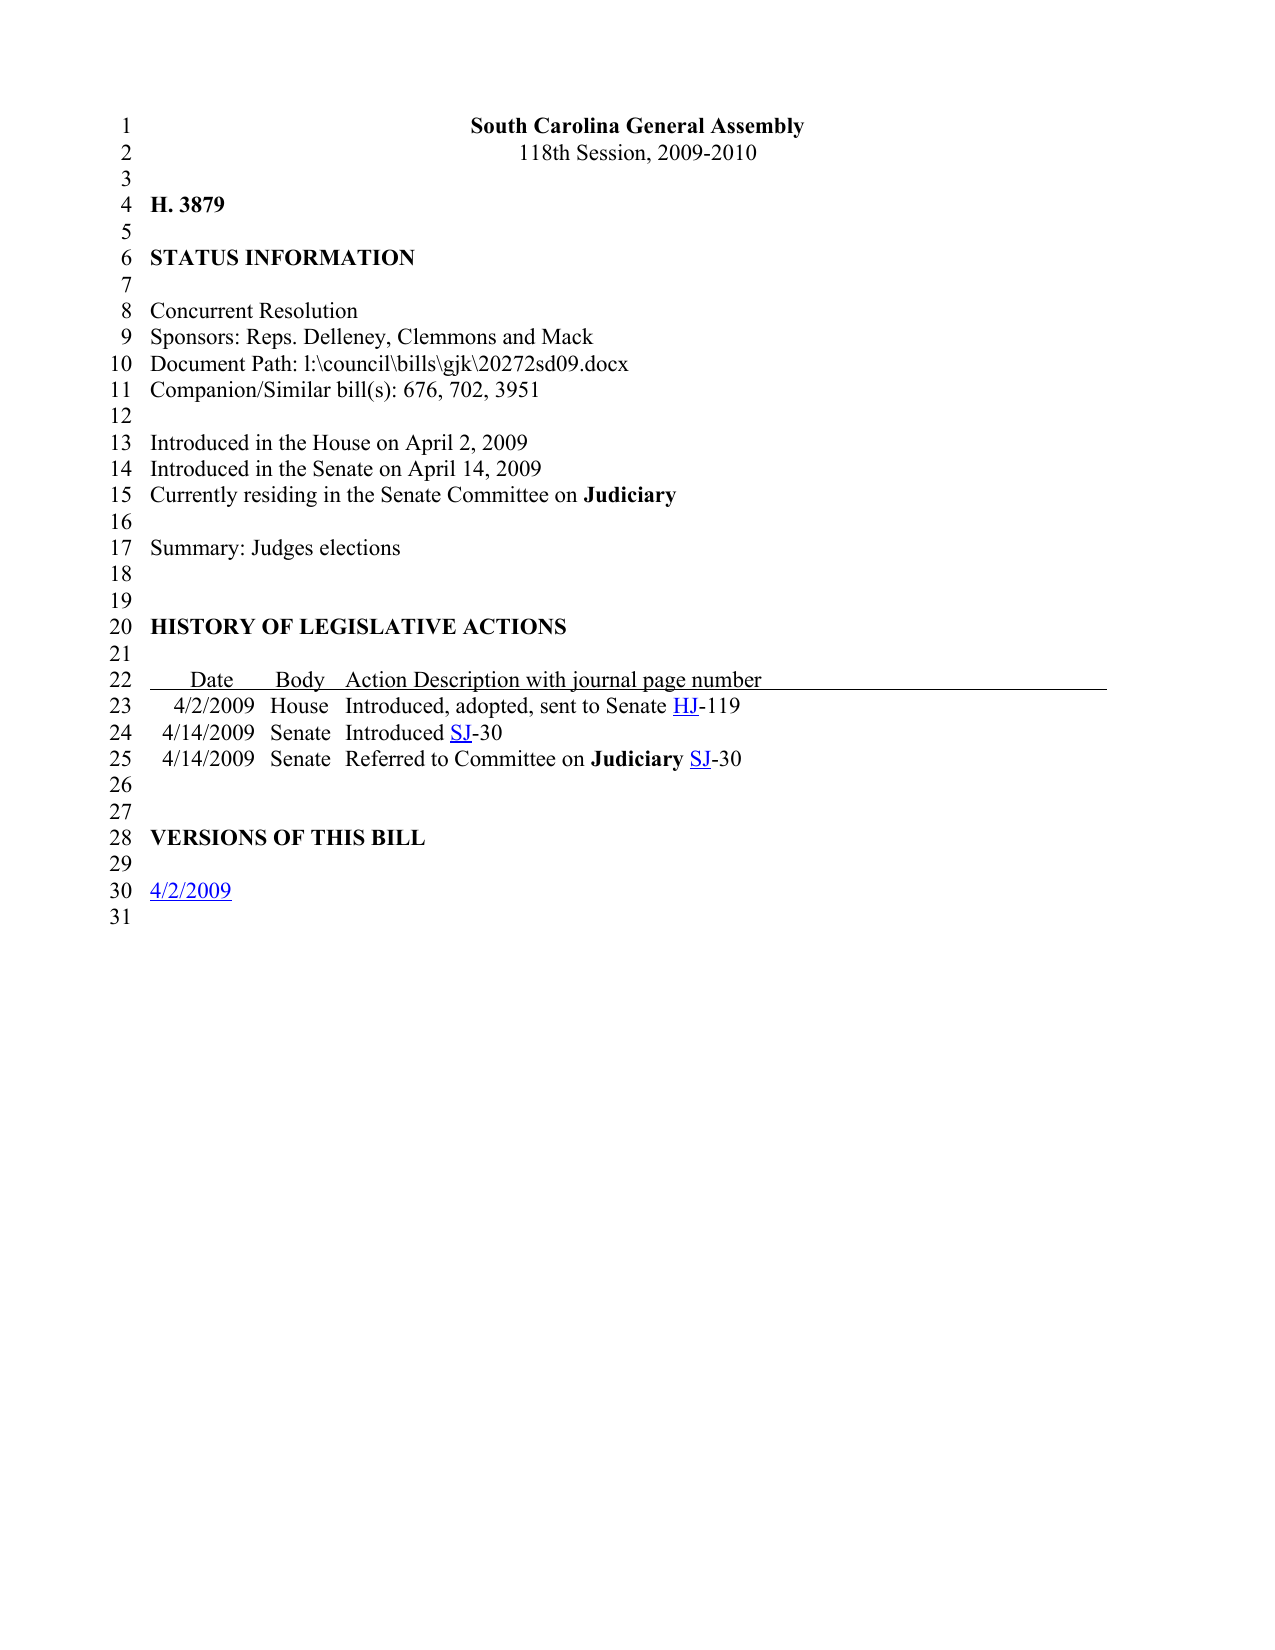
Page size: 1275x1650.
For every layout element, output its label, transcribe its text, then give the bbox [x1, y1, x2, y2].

text South Carolina General Assembly [150, 112, 1125, 139]
text 4/2/2009 House Introduced, adopted, sent to Senate HJ-119 [150, 692, 1125, 719]
text 118th Session, 2009-2010 [150, 139, 1125, 165]
text 4/14/2009 Senate Referred to Committee on Judiciary SJ-30 [150, 745, 1125, 771]
text Currently residing in the Senate Committee on Judiciary [150, 481, 1125, 508]
text STATUS INFORMATION [150, 244, 1125, 271]
text 4/14/2009 Senate Introduced SJ-30 [150, 719, 1125, 745]
text Companion/Similar bill(s): 676, 702, 3951 [150, 376, 1125, 402]
text Introduced in the House on April 2, 2009 [150, 429, 1125, 455]
text HISTORY OF LEGISLATIVE ACTIONS [150, 613, 1125, 639]
text Summary: Judges elections [150, 534, 1125, 561]
text Sponsors: Reps. Delleney, Clemmons and Mack [150, 323, 1125, 350]
text 4/2/2009 [150, 877, 1125, 903]
text VERSIONS OF THIS BILL [150, 824, 1125, 850]
text H. 3879 [150, 192, 1125, 218]
text Concurrent Resolution [150, 297, 1125, 323]
text Date Body Action Description with journal page number [150, 666, 1125, 692]
text Document Path: l:\council\bills\gjk\20272sd09.docx [150, 350, 1125, 376]
text Introduced in the Senate on April 14, 2009 [150, 455, 1125, 481]
